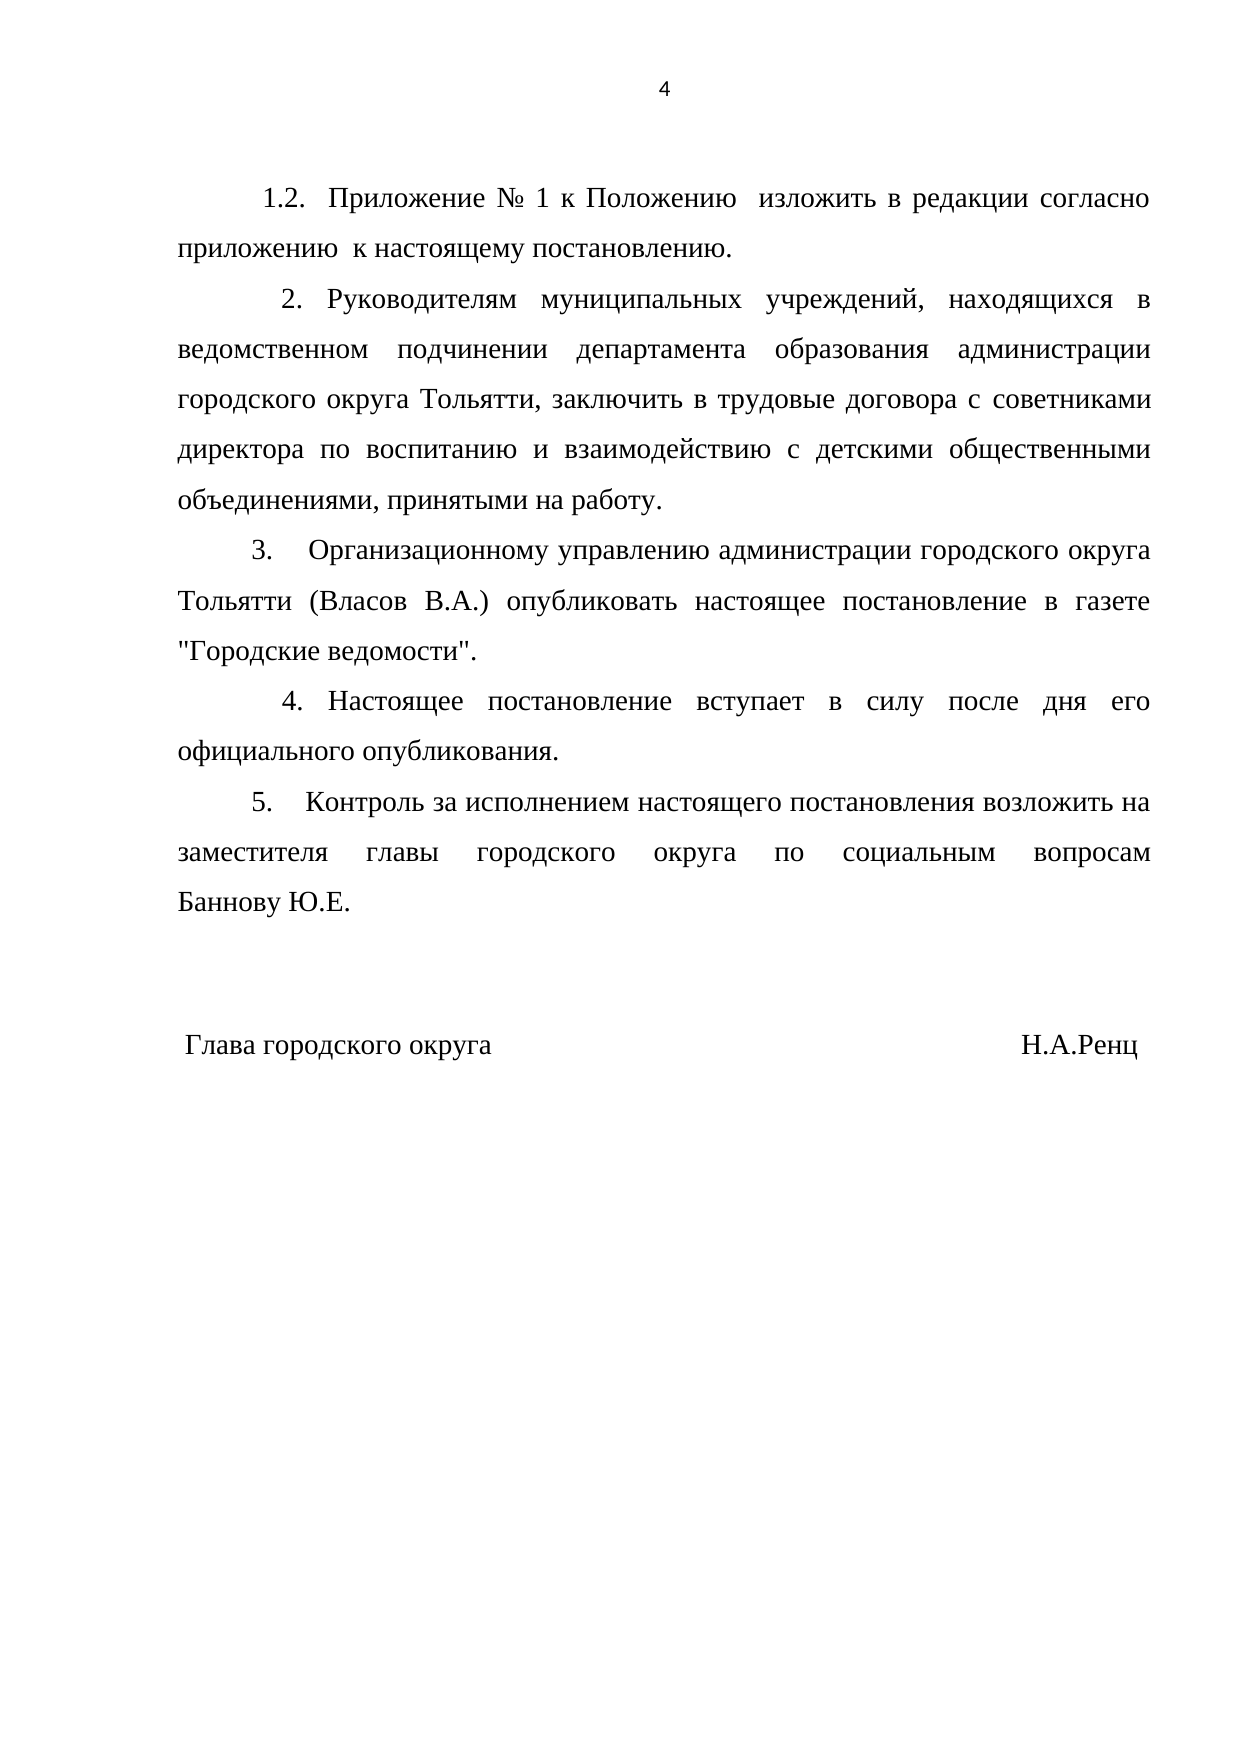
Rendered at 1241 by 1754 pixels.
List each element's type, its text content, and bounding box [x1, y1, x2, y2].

text 5. Контроль за исполнением настоящего постановления возложить на заместителя главы городского округа по социальным вопросам Баннову Ю.Е. [177, 784, 1152, 918]
text 2. Руководителям муниципальных учреждений, находящихся в ведомственном подчинении департамента образования администрации городского округа Тольятти, заключить в трудовые договора с советниками директора по воспитанию и взаимодействию с детскими общественными объединениями, принятыми на работу. [177, 281, 1152, 516]
text 4. Настоящее постановление вступает в силу после дня его официального опубликования. [177, 683, 1152, 767]
text 3. Организационному управлению администрации городского округа Тольятти (Власов В.А.) опубликовать настоящее постановление в газете "Городские ведомости". [177, 532, 1152, 666]
text Глава городского округа Н.А.Ренц [177, 1027, 1152, 1060]
text 1.2. Приложение № 1 к Положению изложить в редакции согласно приложению к настоящему постановлению. [177, 180, 1152, 264]
